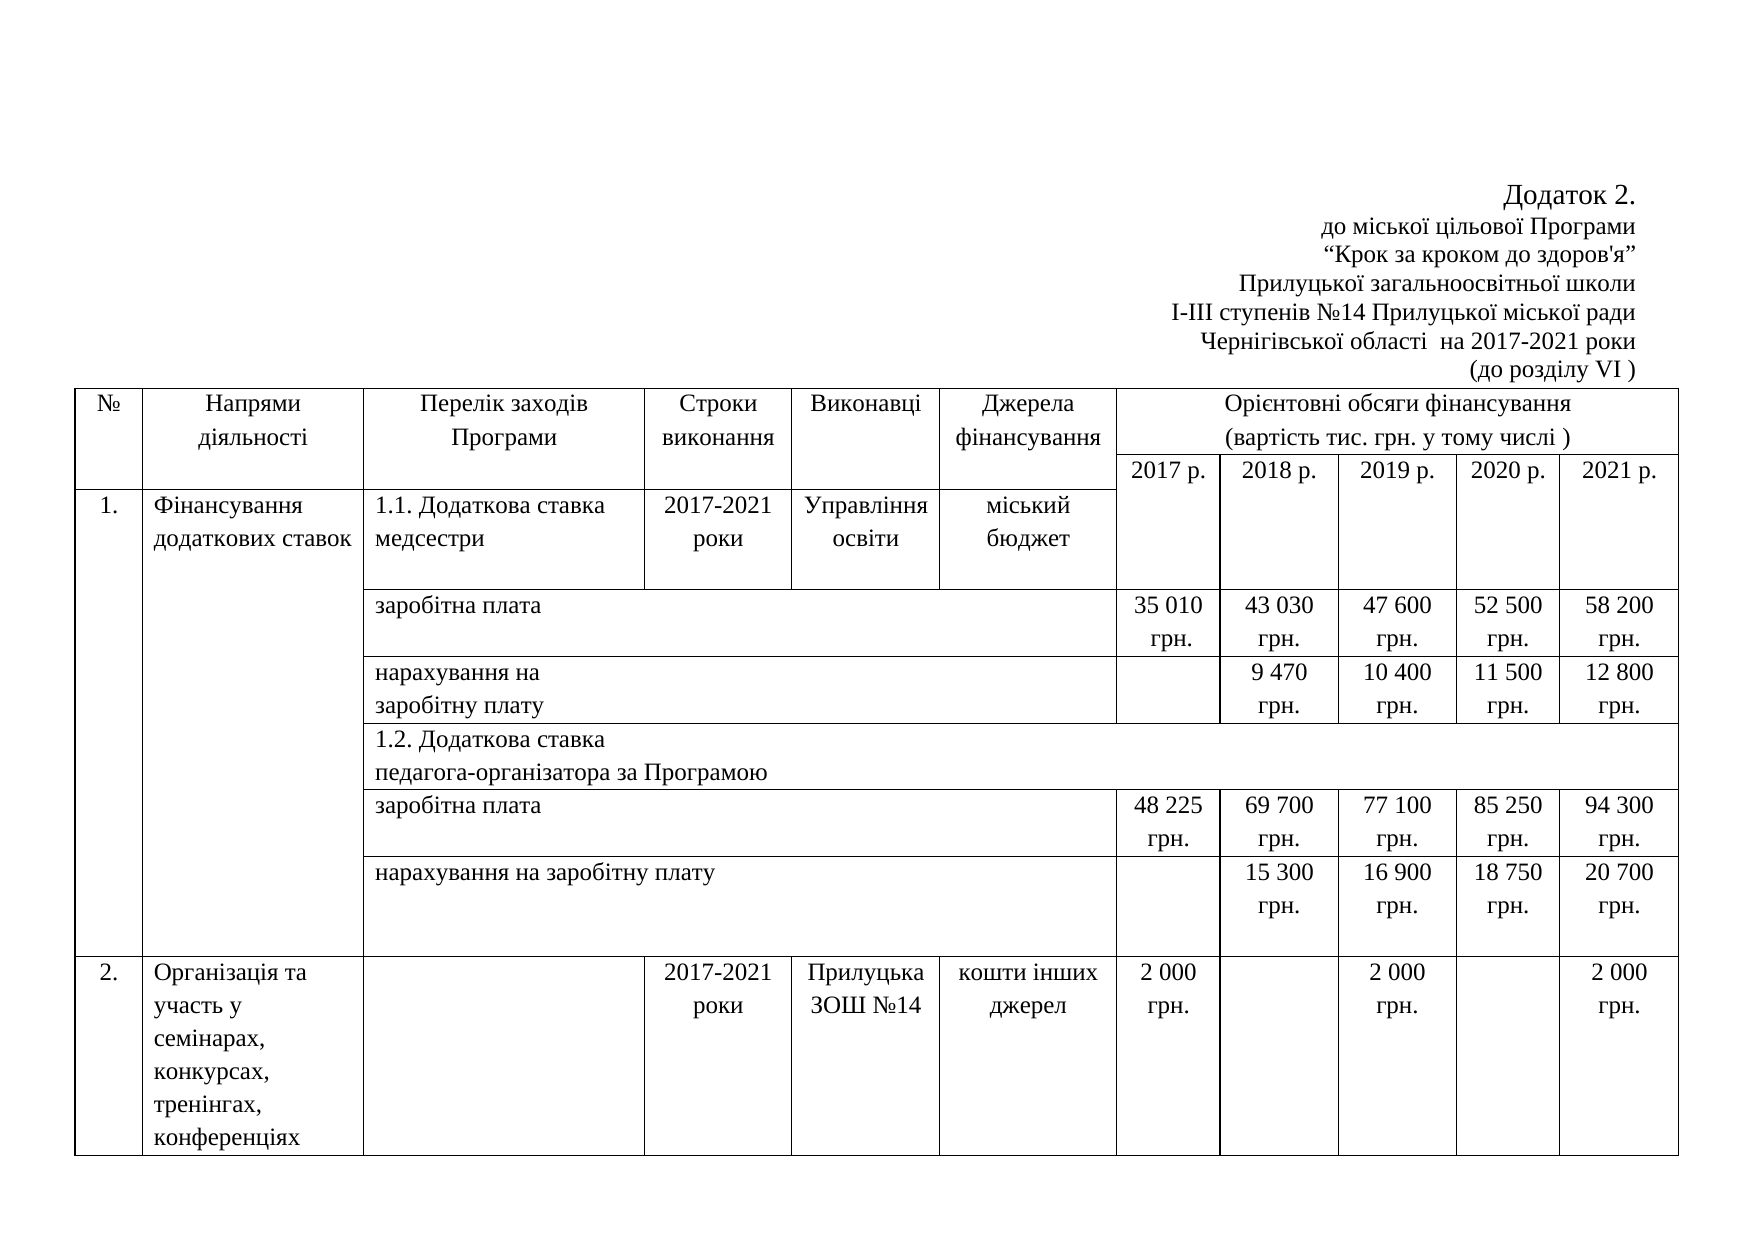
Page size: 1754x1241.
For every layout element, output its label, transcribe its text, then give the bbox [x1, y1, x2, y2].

table_cell 18 750 грн. [1457, 857, 1559, 956]
table_cell Прилуцька ЗОШ №14 [792, 957, 939, 1155]
table_cell 47 600 грн. [1339, 590, 1456, 656]
table_cell кошти інших джерел [940, 957, 1116, 1155]
table_cell 2018 р. [1221, 455, 1338, 589]
table_cell 10 400 грн. [1339, 657, 1456, 723]
table_cell [364, 957, 644, 1155]
table_cell 69 700 грн. [1221, 790, 1338, 856]
table_cell 52 500 грн. [1457, 590, 1559, 656]
table_cell 1.1. Додаткова ставка медсестри [364, 490, 644, 589]
table_cell 2017-2021 роки [645, 490, 791, 589]
table_cell [1221, 957, 1338, 1155]
text до міської цільової Програми [118, 211, 1636, 239]
table_cell 77 100 грн. [1339, 790, 1456, 856]
table_cell 58 200 грн. [1560, 590, 1678, 656]
table_cell 16 900 грн. [1339, 857, 1456, 956]
table_cell 94 300 грн. [1560, 790, 1678, 856]
table_cell 2017 р. [1117, 455, 1219, 589]
table_header Виконавці [792, 389, 939, 489]
table_cell 2 000 грн. [1560, 957, 1678, 1155]
table_cell 2019 р. [1339, 455, 1456, 589]
table_cell 20 700 грн. [1560, 857, 1678, 956]
table_cell 85 250 грн. [1457, 790, 1559, 856]
text І-ІІІ ступенів №14 Прилуцької міської ради [118, 297, 1636, 326]
table_cell заробітна плата [364, 790, 1116, 856]
text (до розділу VІ ) [127, 354, 1636, 383]
table_cell нарахування на заробітну плату [364, 857, 1116, 956]
table_cell заробітна плата [364, 590, 1116, 656]
table_cell 2017-2021 роки [645, 957, 791, 1155]
table_cell 1.2. Додаткова ставка педагога-організатора за Програмою [364, 724, 1678, 789]
table_header Строки виконання [645, 389, 791, 489]
table_header Джерела фінансування [940, 389, 1116, 489]
table_header № [76, 389, 142, 489]
table_cell [1117, 657, 1219, 723]
table_cell [1457, 957, 1559, 1155]
table_cell 2 000 грн. [1339, 957, 1456, 1155]
table_cell 2 000 грн. [1117, 957, 1219, 1155]
table_cell 15 300 грн. [1221, 857, 1338, 956]
table_cell 11 500 грн. [1457, 657, 1559, 723]
table_cell 12 800 грн. [1560, 657, 1678, 723]
table_header Орієнтовні обсяги фінансування (вартість тис. грн. у тому числі ) [1117, 389, 1678, 454]
table_cell 35 010 грн. [1117, 590, 1219, 656]
table_cell Управління освіти [792, 490, 939, 589]
text Додаток 2. [127, 177, 1636, 211]
table_cell 9 470 грн. [1221, 657, 1338, 723]
table_cell 43 030 грн. [1221, 590, 1338, 656]
table_cell міський бюджет [940, 490, 1116, 589]
table_header Перелік заходів Програми [364, 389, 644, 489]
table_cell Фінансування додаткових ставок [143, 490, 363, 956]
table_cell нарахування на заробітну плату [364, 657, 1116, 723]
table_cell 2020 р. [1457, 455, 1559, 589]
table_cell 2021 р. [1560, 455, 1678, 589]
text Чернігівської області на 2017-2021 роки [118, 326, 1636, 354]
table_cell [1117, 857, 1219, 956]
table_cell 1. [76, 490, 142, 956]
table_cell 48 225 грн. [1117, 790, 1219, 856]
table_header Напрями діяльності [143, 389, 363, 489]
table_cell Організація та участь у семінарах, конкурсах, тренінгах, конференціях [143, 957, 363, 1155]
text Прилуцької загальноосвітньої школи [118, 268, 1636, 297]
text “Крок за кроком до здоров'я” [118, 239, 1636, 268]
table_cell 2. [76, 957, 142, 1155]
